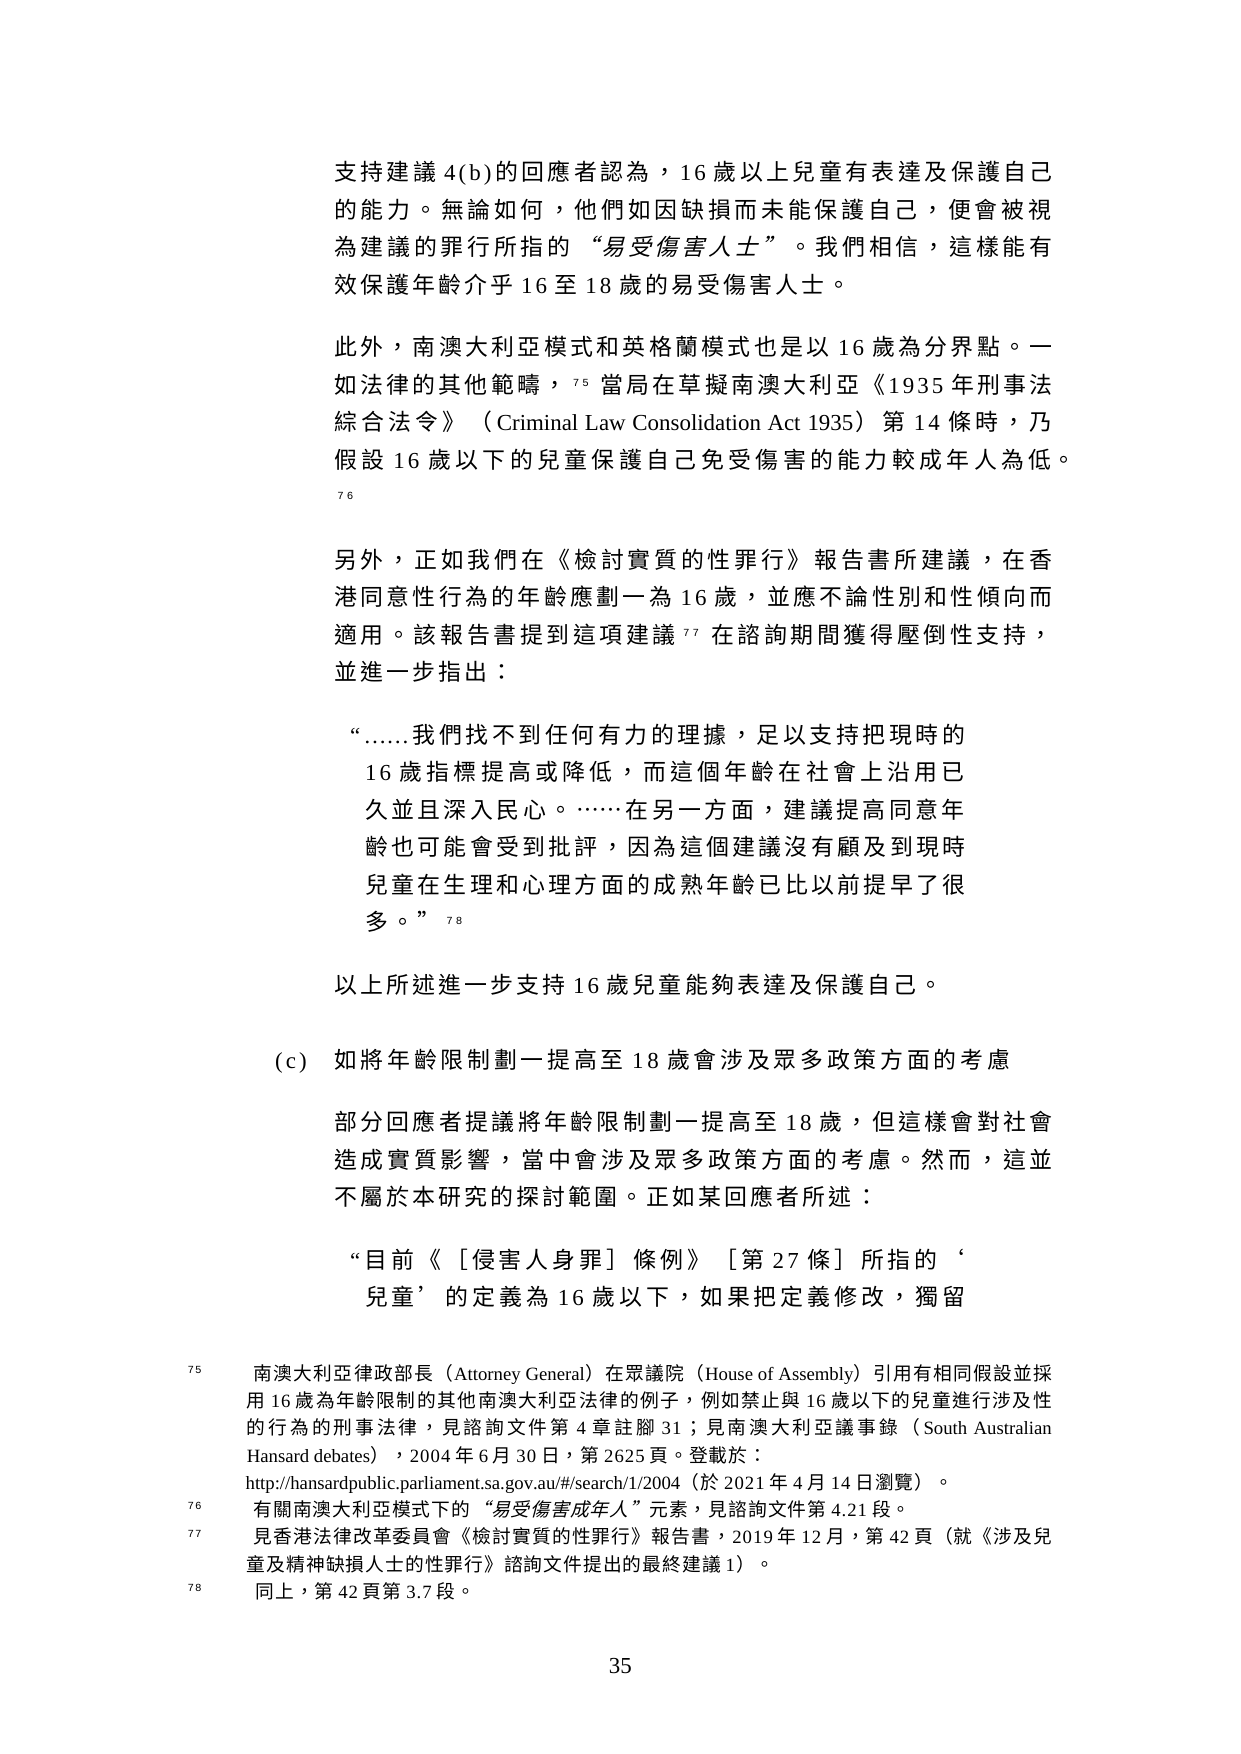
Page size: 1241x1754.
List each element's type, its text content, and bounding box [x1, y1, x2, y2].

text 以上所述進一步支持16歲兒童能夠表達及保護自己。 [334, 962, 1053, 1000]
text 另外，正如我們在《檢討實質的性罪行》報告書所建議，在香港同意性行為的年齡應劃一為16歲，並應不論性別和性傾向而適用。該報告書提到這項建議‍ 在諮詢期間獲得壓倒性支持，並進一步指出： [334, 537, 1053, 687]
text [350, 1237, 965, 1312]
text 此外，南澳大利亞模式和英格蘭模式也是以16歲為分界點。一如法律的其他範疇，‍ 當局在草擬南澳大利亞《1935年刑事法綜合法令》（Criminal Law Consolidation Act 1935）第14條時，乃假設16歲以下的兒童保護自己免受傷害的能力較成年人為低。‍ [334, 325, 1053, 512]
text 部分回應者提議將年齡限制劃一提高至18歲，但這樣會對社會造成實質影響，當中會涉及眾多政策方面的考慮。然而，這並不屬於本研究的探討範圍。正如某回應者所述： [334, 1100, 1053, 1212]
text 支持建議4(b)的回應者認為，16歲以上兒童有表達及保護自己的能力。無論如何，他們如因缺損而未能保護自己，便會被視為建議的罪行所指的“易受傷害人士”。我們相信，這樣能有效保護年齡介乎16至18歲的易受傷害人士。 [334, 150, 1053, 300]
text (c) 如將年齡限制劃一提高至18歲會涉及眾多政策方面的考慮 [275, 1037, 1053, 1075]
text “……我們找不到任何有力的理據，足以支持把現時的16歲指標提高或降低，而這個年齡在社會上沿用已久並且深入民心。……在另一方面，建議提高同意年齡也可能會受到批評，因為這個建議沒有顧及到現時兒童在生理和心理方面的成熟年齡已比以前提早了很多。”‍ [350, 712, 965, 937]
